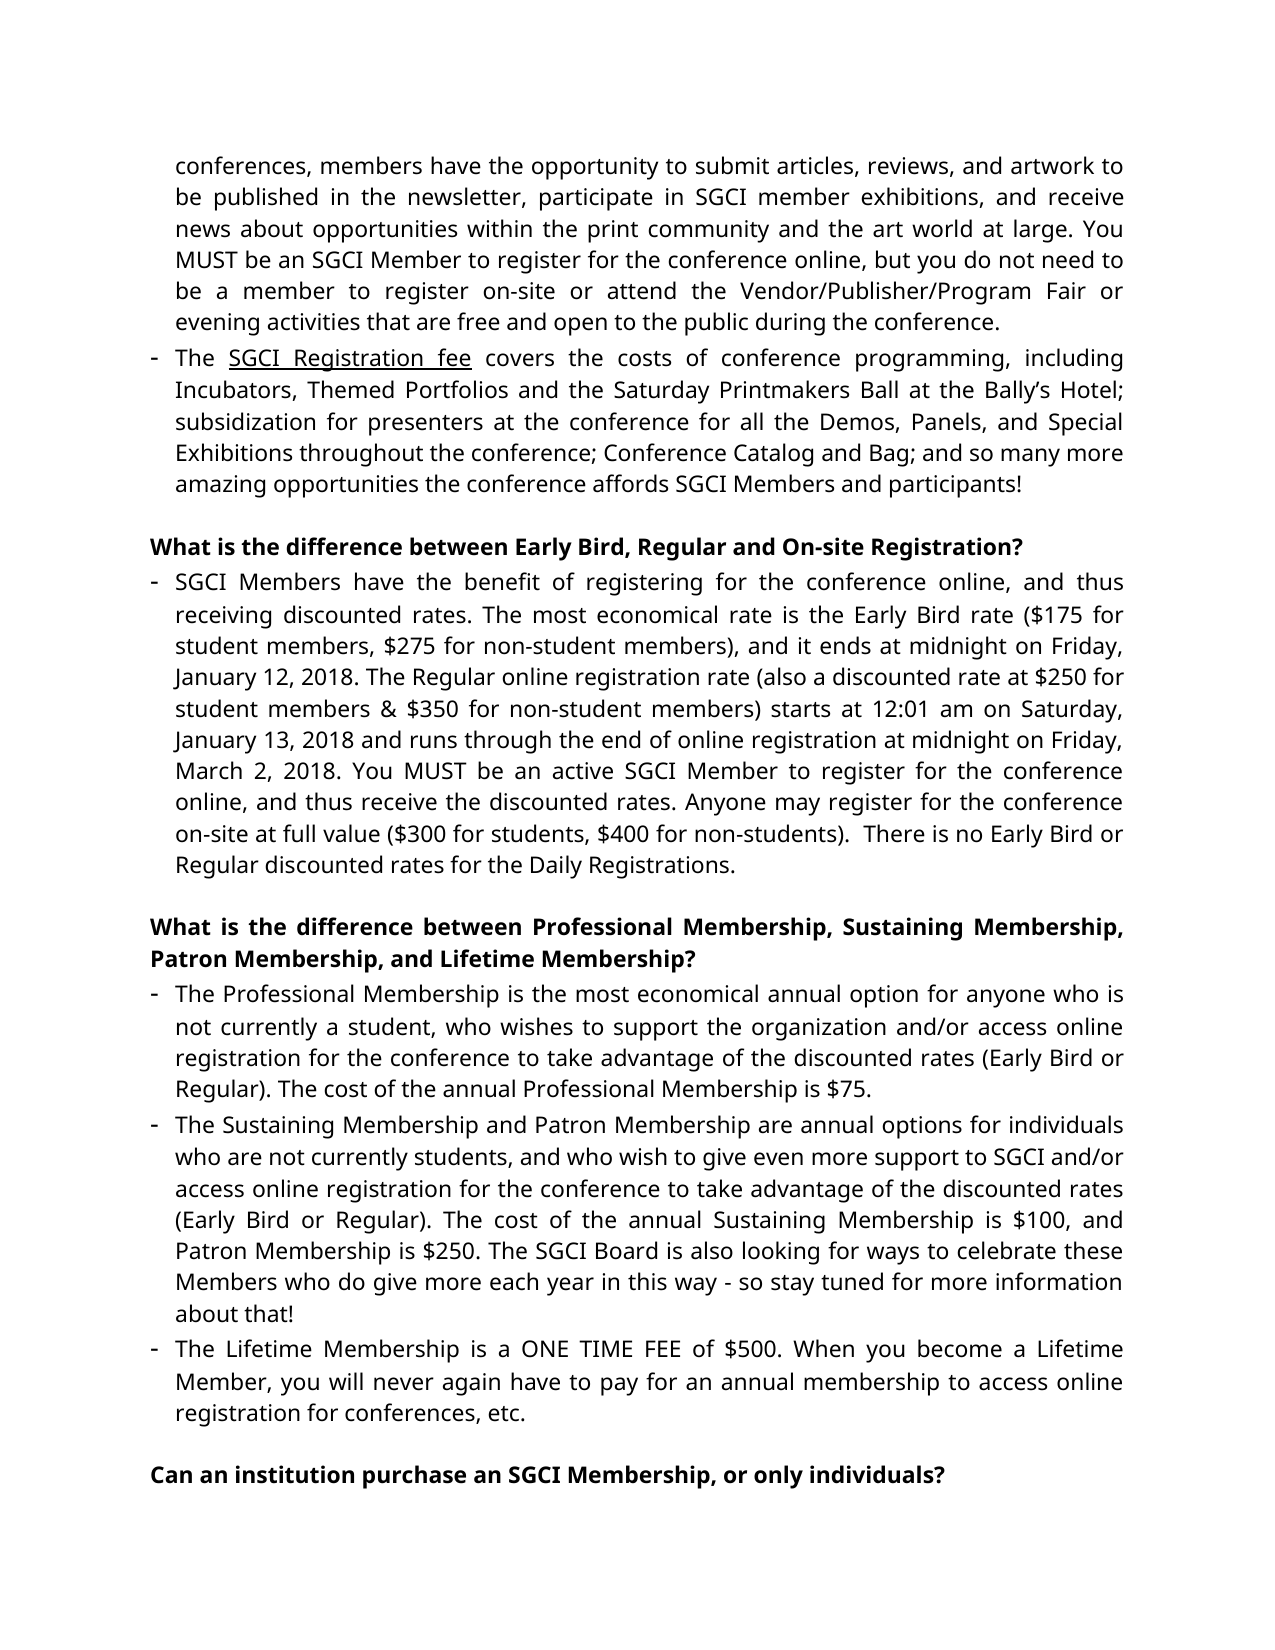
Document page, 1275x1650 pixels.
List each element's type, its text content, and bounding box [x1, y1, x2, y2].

list The Sustaining Membership and Patron Membership are annual options for individuals who are not currently students, and who wish to give even more support to SGCI and/or access online registration for the conference to take advantage of the discounted rates (Early Bird or Regular). The cost of the annual Sustaining Membership is $100, and Patron Membership is $250. The SGCI Board is also looking for ways to celebrate these Members who do give more each year in this way - so stay tuned for more information about that! [150, 1104, 1125, 1329]
list SGCI Members have the benefit of registering for the conference online, and thus receiving discounted rates. The most economical rate is the Early Bird rate ($175 for student members, $275 for non-student members), and it ends at midnight on Friday, January 12, 2018. The Regular online registration rate (also a discounted rate at $250 for student members & $350 for non-student members) starts at 12:01 am on Saturday, January 13, 2018 and runs through the end of online registration at midnight on Friday, March 2, 2018. You MUST be an active SGCI Member to register for the conference online, and thus receive the discounted rates. Anyone may register for the conference on-site at full value ($300 for students, $400 for non-students). There is no Early Bird or Regular discounted rates for the Daily Registrations. [150, 562, 1125, 880]
text What is the difference between Early Bird, Regular and On-site Registration? [150, 531, 1125, 562]
list The SGCI Registration fee covers the costs of conference programming, including Incubators, Themed Portfolios and the Saturday Printmakers Ball at the Bally’s Hotel; subsidization for presenters at the conference for all the Demos, Panels, and Special Exhibitions throughout the conference; Conference Catalog and Bag; and so many more amazing opportunities the conference affords SGCI Members and participants! [150, 337, 1125, 499]
list The Professional Membership is the most economical annual option for anyone who is not currently a student, who wishes to support the organization and/or access online registration for the conference to take advantage of the discounted rates (Early Bird or Regular). The cost of the annual Professional Membership is $75. [150, 974, 1125, 1104]
text What is the difference between Professional Membership, Sustaining Membership, Patron Membership, and Lifetime Membership? [150, 911, 1125, 974]
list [150, 150, 1125, 337]
list The Lifetime Membership is a ONE TIME FEE of $500. When you become a Lifetime Member, you will never again have to pay for an annual membership to access online registration for conferences, etc. [150, 1329, 1125, 1428]
text Can an institution purchase an SGCI Membership, or only individuals? [150, 1459, 1125, 1491]
